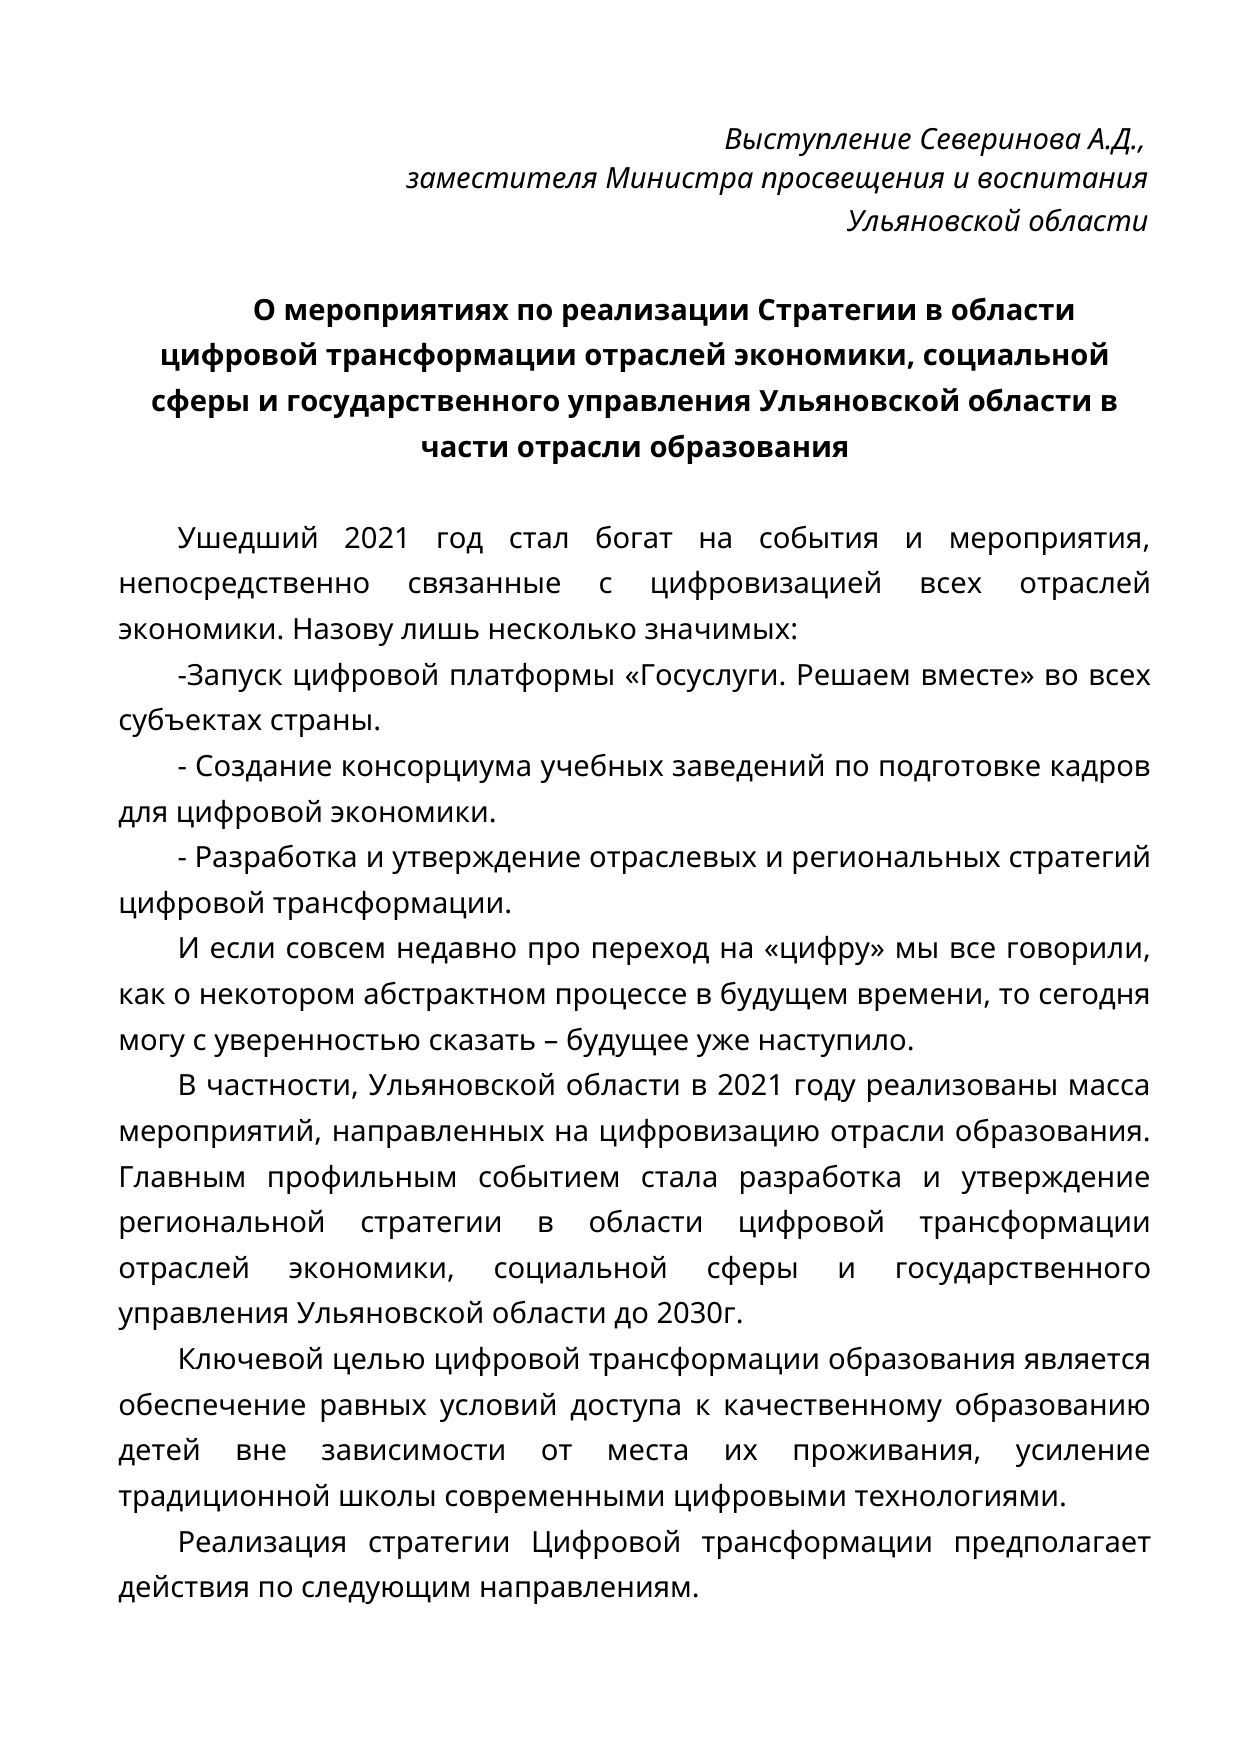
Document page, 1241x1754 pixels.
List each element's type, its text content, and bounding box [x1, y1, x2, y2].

text Ушедший 2021 год стал богат на события и мероприятия, непосредственно связанные с цифровизацией всех отраслей экономики. Назову лишь несколько значимых: [118, 517, 1152, 648]
text Ключевой целью цифровой трансформации образования является обеспечение равных условий доступа к качественному образованию детей вне зависимости от места их проживания, усиление традиционной школы современными цифровыми технологиями. [118, 1338, 1152, 1515]
text -Запуск цифровой платформы «Госуслуги. Решаем вместе» во всех субъектах страны. [118, 654, 1152, 739]
text В частности, Ульяновской области в 2021 году реализованы масса мероприятий, направленных на цифровизацию отрасли образования. Главным профильным событием стала разработка и утверждение региональной стратегии в области цифровой трансформации отраслей экономики, социальной сферы и государственного управления Ульяновской области до 2030г. [118, 1065, 1152, 1332]
text Выступление Северинова А.Д., [124, 118, 1146, 158]
text - Разработка и утверждение отраслевых и региональных стратегий цифровой трансформации. [118, 837, 1152, 922]
text О мероприятиях по реализации Стратегии в области цифровой трансформации отраслей экономики, социальной сферы и государственного управления Ульяновской области в части отрасли образования [118, 289, 1152, 466]
text Реализация стратегии Цифровой трансформации предполагает действия по следующим направлениям. [118, 1521, 1152, 1606]
text Ульяновской области [118, 201, 1152, 240]
text - Создание консорциума учебных заведений по подготовке кадров для цифровой экономики. [118, 745, 1152, 831]
text И если совсем недавно про переход на «цифру» мы все говорили, как о некотором абстрактном процессе в будущем времени, то сегодня могу с уверенностью сказать – будущее уже наступило. [118, 928, 1152, 1059]
text заместителя Министра просвещения и воспитания [118, 158, 1152, 197]
